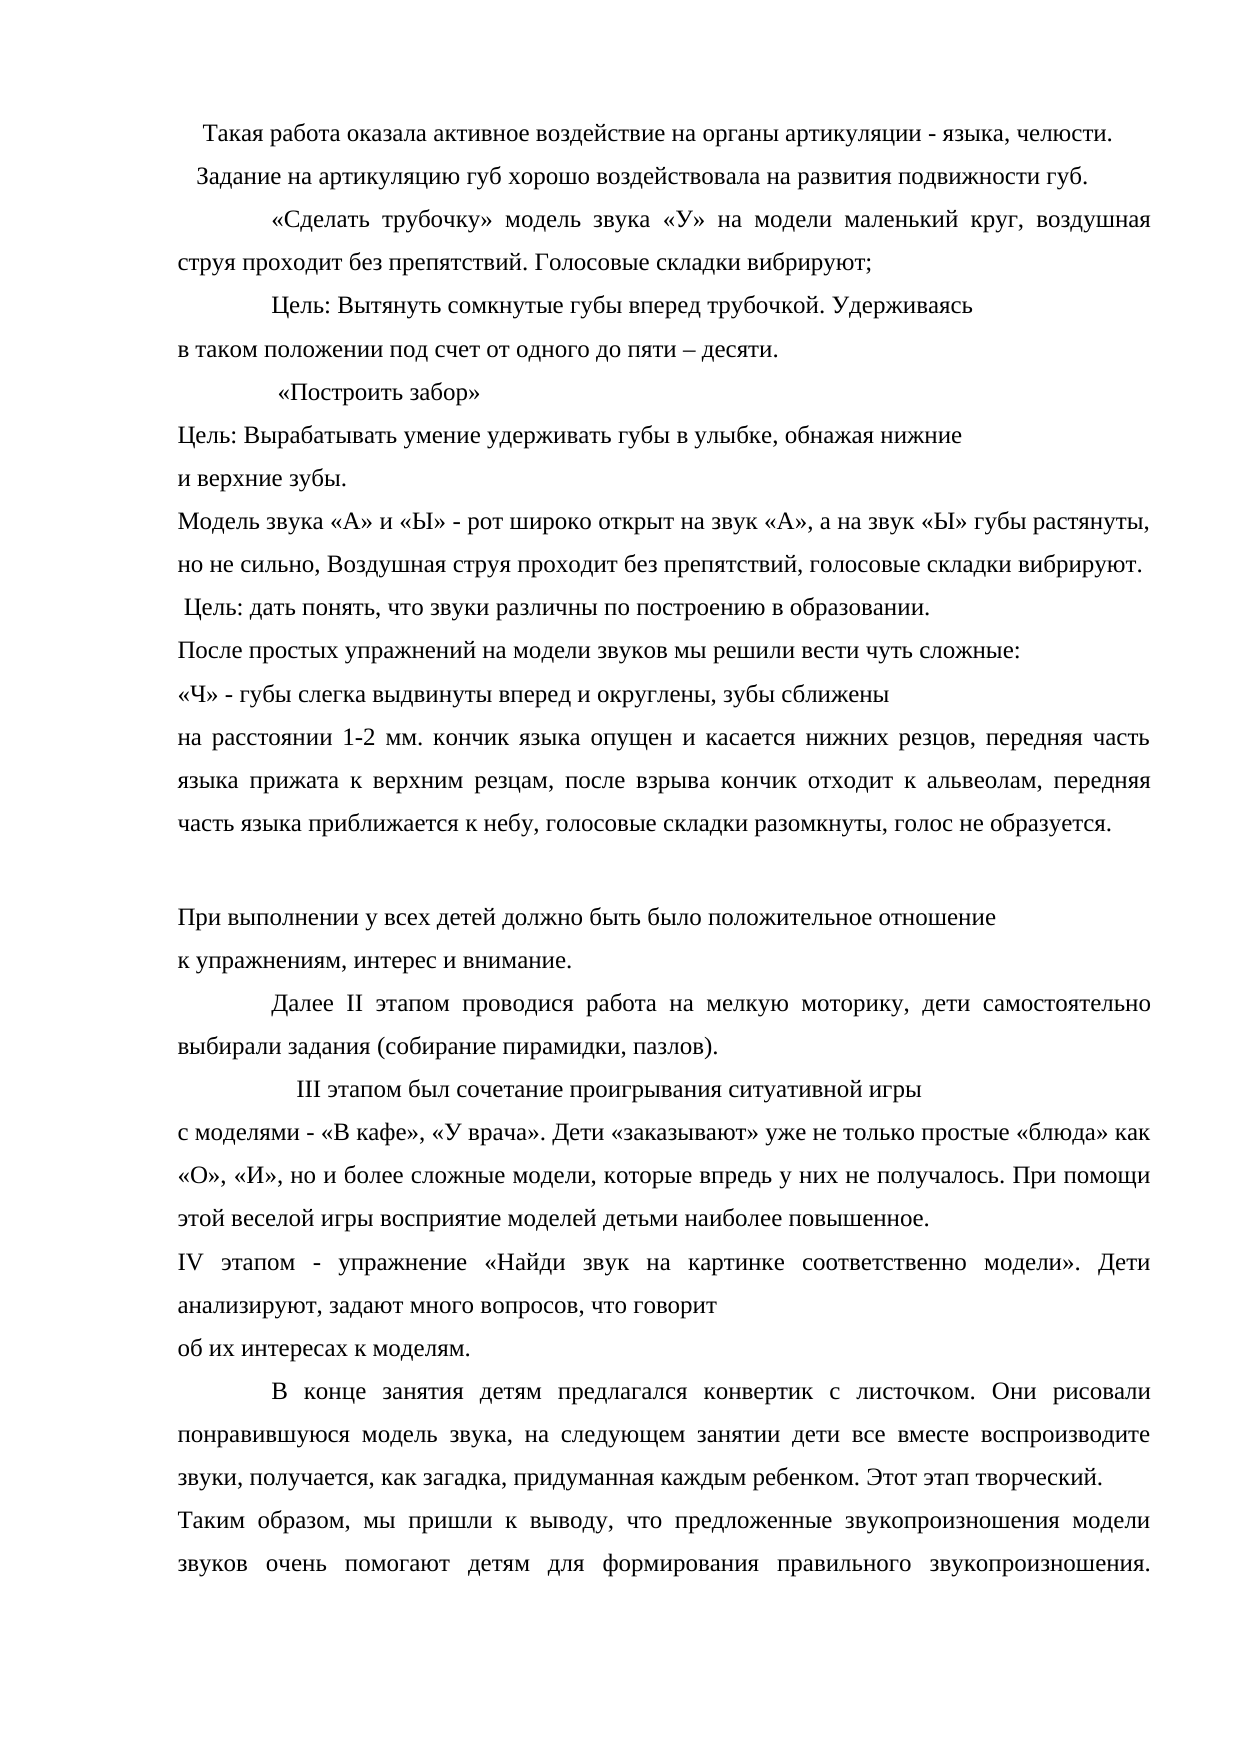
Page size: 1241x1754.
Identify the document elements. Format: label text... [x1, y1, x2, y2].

text Задание на артикуляцию губ хорошо воздействовала на развития подвижности губ. [177, 161, 1152, 190]
text с моделями - «В кафе», «У врача». Дети «заказывают» уже не только простые «блюда» как «О», «И», но и более сложные модели, которые впредь у них не получалось. При помощи этой веселой игры восприятие моделей детьми наиболее повышенное. [177, 1117, 1152, 1232]
text IV этапом - упражнение «Найди звук на картинке соответственно модели». Дети анализируют, задают много вопросов, что говорит [177, 1247, 1152, 1318]
text Цель: Вытянуть сомкнутые губы вперед трубочкой. Удерживаясь [177, 291, 1152, 319]
text «Построить забор» [177, 377, 1152, 406]
text III этапом был сочетание проигрывания ситуативной игры [177, 1074, 1152, 1103]
text В конце занятия детям предлагался конвертик с листочком. Они рисовали понравившуюся модель звука, на следующем занятии дети все вместе воспроизводите звуки, получается, как загадка, придуманная каждым ребенком. Этот этап творческий. [177, 1376, 1152, 1491]
text «Сделать трубочку» модель звука «У» на модели маленький круг, воздушная струя проходит без препятствий. Голосовые складки вибрируют; [177, 204, 1152, 276]
text к упражнениям, интерес и внимание. [177, 945, 1152, 973]
text Модель звука «А» и «Ы» - рот широко открыт на звук «А», а на звук «Ы» губы растянуты, но не сильно, Воздушная струя проходит без препятствий, голосовые складки вибрируют. [177, 506, 1152, 578]
text Такая работа оказала активное воздействие на органы артикуляции - языка, челюсти. [177, 118, 1152, 147]
text После простых упражнений на модели звуков мы решили вести чуть сложные: [177, 636, 1152, 664]
text Цель: Вырабатывать умение удерживать губы в улыбке, обнажая нижние [177, 420, 1152, 449]
text «Ч» - губы слегка выдвинуты вперед и округлены, зубы сближены [177, 679, 1152, 707]
text на расстоянии 1-. кончик языка опущен и касается нижних резцов, передняя часть языка прижата к верхним резцам, после взрыва кончик отходит к альвеолам, передняя часть языка приближается к небу, голосовые складки разомкнуты, голос не образуется. [177, 722, 1152, 837]
text и верхние зубы. [177, 463, 1152, 492]
text При выполнении у всех детей должно быть было положительное отношение [177, 902, 1152, 930]
text Далее II этапом проводися работа на мелкую моторику, дети самостоятельно выбирали задания (собирание пирамидки, пазлов). [177, 988, 1152, 1060]
text в таком положении под счет от одного до пяти – десяти. [177, 334, 1152, 362]
text об их интересах к моделям. [177, 1333, 1152, 1362]
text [177, 1505, 1152, 1577]
text Цель: дать понять, что звуки различны по построению в образовании. [177, 592, 1152, 621]
